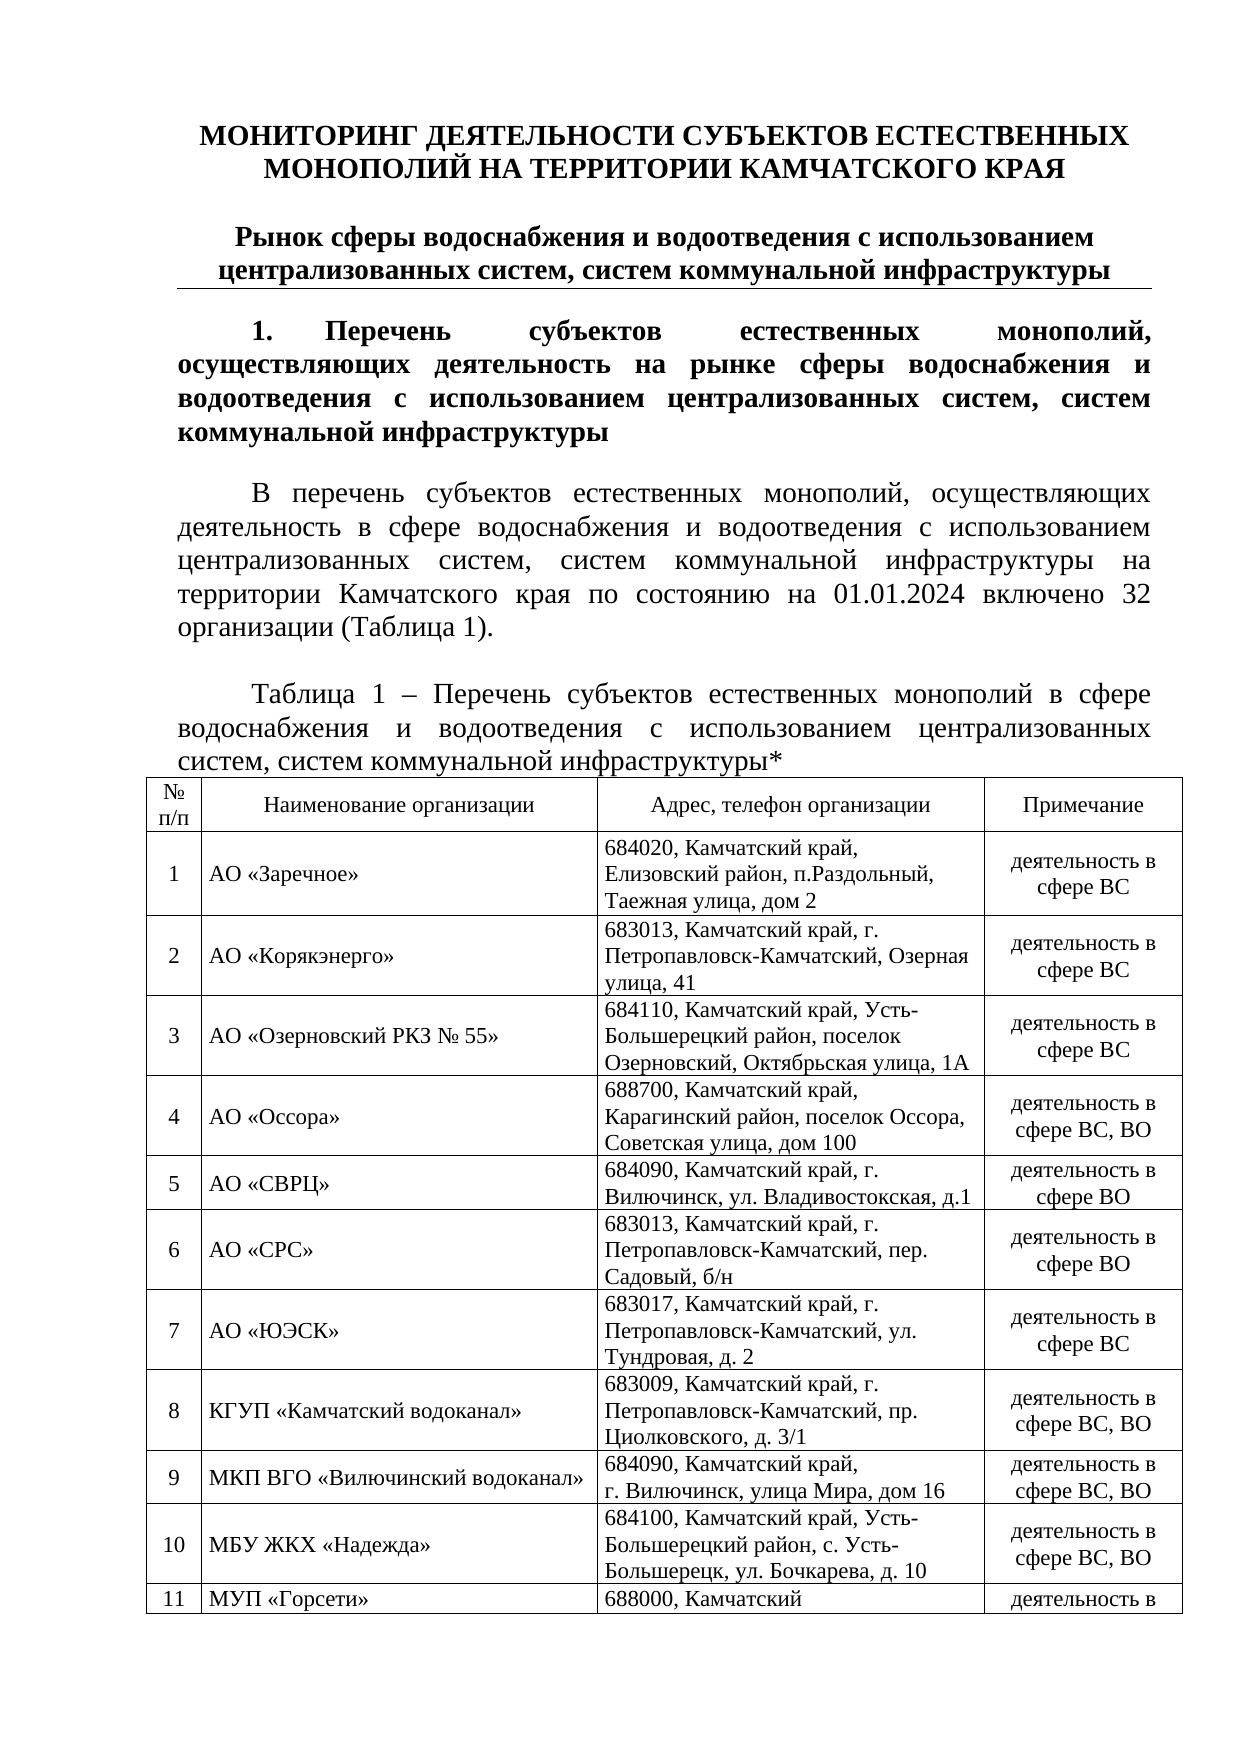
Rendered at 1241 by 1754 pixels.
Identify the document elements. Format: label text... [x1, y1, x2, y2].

table_cell деятельность в сфере ВС, ВО [985, 1504, 1182, 1583]
table_header Адрес, телефон организации [598, 778, 984, 831]
table_cell 688700, Камчатский край, Карагинский район, поселок Оссора, Советская улица, дом 100 [598, 1076, 984, 1155]
table_cell 5 [147, 1156, 201, 1209]
table_cell 1 [147, 832, 201, 915]
list Перечень субъектов естественных монополий, осуществляющих деятельность на рынке сферы водоснабжения и водоотведения с использованием централизованных систем, систем коммунальной инфраструктуры [177, 313, 1152, 447]
table_cell АО «Корякэнерго» [202, 916, 597, 995]
table_cell 683013, Камчатский край, г. Петропавловск-Камчатский, пер. Садовый, б/н [598, 1210, 984, 1289]
table_cell 3 [147, 996, 201, 1075]
table_cell 4 [147, 1076, 201, 1155]
table_cell деятельность в сфере ВС [985, 1290, 1182, 1369]
table_cell деятельность в сфере ВО [985, 1156, 1182, 1209]
table_cell 684100, Камчатский край, Усть-Большерецкий район, с. Усть-Большерецк, ул. Бочкарева, д. 10 [598, 1504, 984, 1583]
table_cell деятельность в сфере ВC [985, 996, 1182, 1075]
table_cell деятельность в сфере ВС, ВО [985, 1451, 1182, 1503]
table_cell 9 [147, 1451, 201, 1503]
table_cell 6 [147, 1210, 201, 1289]
table_cell 684090, Камчатский край, г. Вилючинск, ул. Владивостокская, д.1 [598, 1156, 984, 1209]
text В перечень субъектов естественных монополий, осуществляющих деятельность в сфере водоснабжения и водоотведения с использованием централизованных систем, систем коммунальной инфраструктуры на территории Камчатского края по состоянию на 01.01.2024 включено 32 организации (Таблица 1). [177, 475, 1152, 643]
table_cell АО «СВРЦ» [202, 1156, 597, 1209]
table_header Наименование организации [202, 778, 597, 831]
table_cell 684110, Камчатский край, Усть-Большерецкий район, поселок Озерновский, Октябрьская улица, 1А [598, 996, 984, 1075]
table_header Примечание [985, 778, 1182, 831]
table_cell 7 [147, 1290, 201, 1369]
text МОНИТОРИНГ ДЕЯТЕЛЬНОСТИ СУБЪЕКТОВ ЕСТЕСТВЕННЫХ МОНОПОЛИЙ НА ТЕРРИТОРИИ КАМЧАТСКОГО КРАЯ [177, 118, 1152, 185]
table_cell АО «Оссора» [202, 1076, 597, 1155]
table_cell деятельность в сфере ВС, ВО [985, 1370, 1182, 1449]
table_cell АО «Озерновский РКЗ № 55» [202, 996, 597, 1075]
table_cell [598, 1584, 984, 1613]
table_cell АО «Заречное» [202, 832, 597, 915]
table_cell АО «СРС» [202, 1210, 597, 1289]
table_cell деятельность в сфере ВО [985, 1210, 1182, 1289]
table_cell МУП «Горсети» [202, 1584, 597, 1613]
table_cell 683009, Камчатский край, г. Петропавловск-Камчатский, пр. Циолковского, д. 3/1 [598, 1370, 984, 1449]
table_cell деятельность в сфере ВС, ВО [985, 1584, 1182, 1613]
text Таблица 1 – Перечень субъектов естественных монополий в сфере водоснабжения и водоотведения с использованием централизованных систем, систем коммунальной инфраструктуры* [177, 676, 1152, 777]
table_cell 684020, Камчатский край, Елизовский район, п.Раздольный, Таежная улица, дом 2 [598, 832, 984, 915]
table_header № п/п [147, 778, 201, 831]
table_cell 683013, Камчатский край, г. Петропавловск-Камчатский, Озерная улица, 41 [598, 916, 984, 995]
table_cell деятельность в сфере ВС, ВО [985, 1076, 1182, 1155]
table_cell МКП ВГО «Вилючинский водоканал» [202, 1451, 597, 1503]
table_cell АО «ЮЭСК» [202, 1290, 597, 1369]
table_cell 2 [147, 916, 201, 995]
table_cell КГУП «Камчатский водоканал» [202, 1370, 597, 1449]
text Рынок сферы водоснабжения и водоотведения с использованием централизованных систем, систем коммунальной инфраструктуры [177, 219, 1152, 288]
table_cell 683017, Камчатский край, г. Петропавловск-Камчатский, ул. Тундровая, д. 2 [598, 1290, 984, 1369]
table_cell 684090, Камчатский край, г. Вилючинск, улица Мира, дом 16 [598, 1451, 984, 1503]
table_cell деятельность в сфере ВС [985, 916, 1182, 995]
table_cell деятельность в сфере ВС [985, 832, 1182, 915]
table_cell МБУ ЖКХ «Надежда» [202, 1504, 597, 1583]
table_cell 10 [147, 1504, 201, 1583]
table_cell 8 [147, 1370, 201, 1449]
table_cell 11 [147, 1584, 201, 1613]
